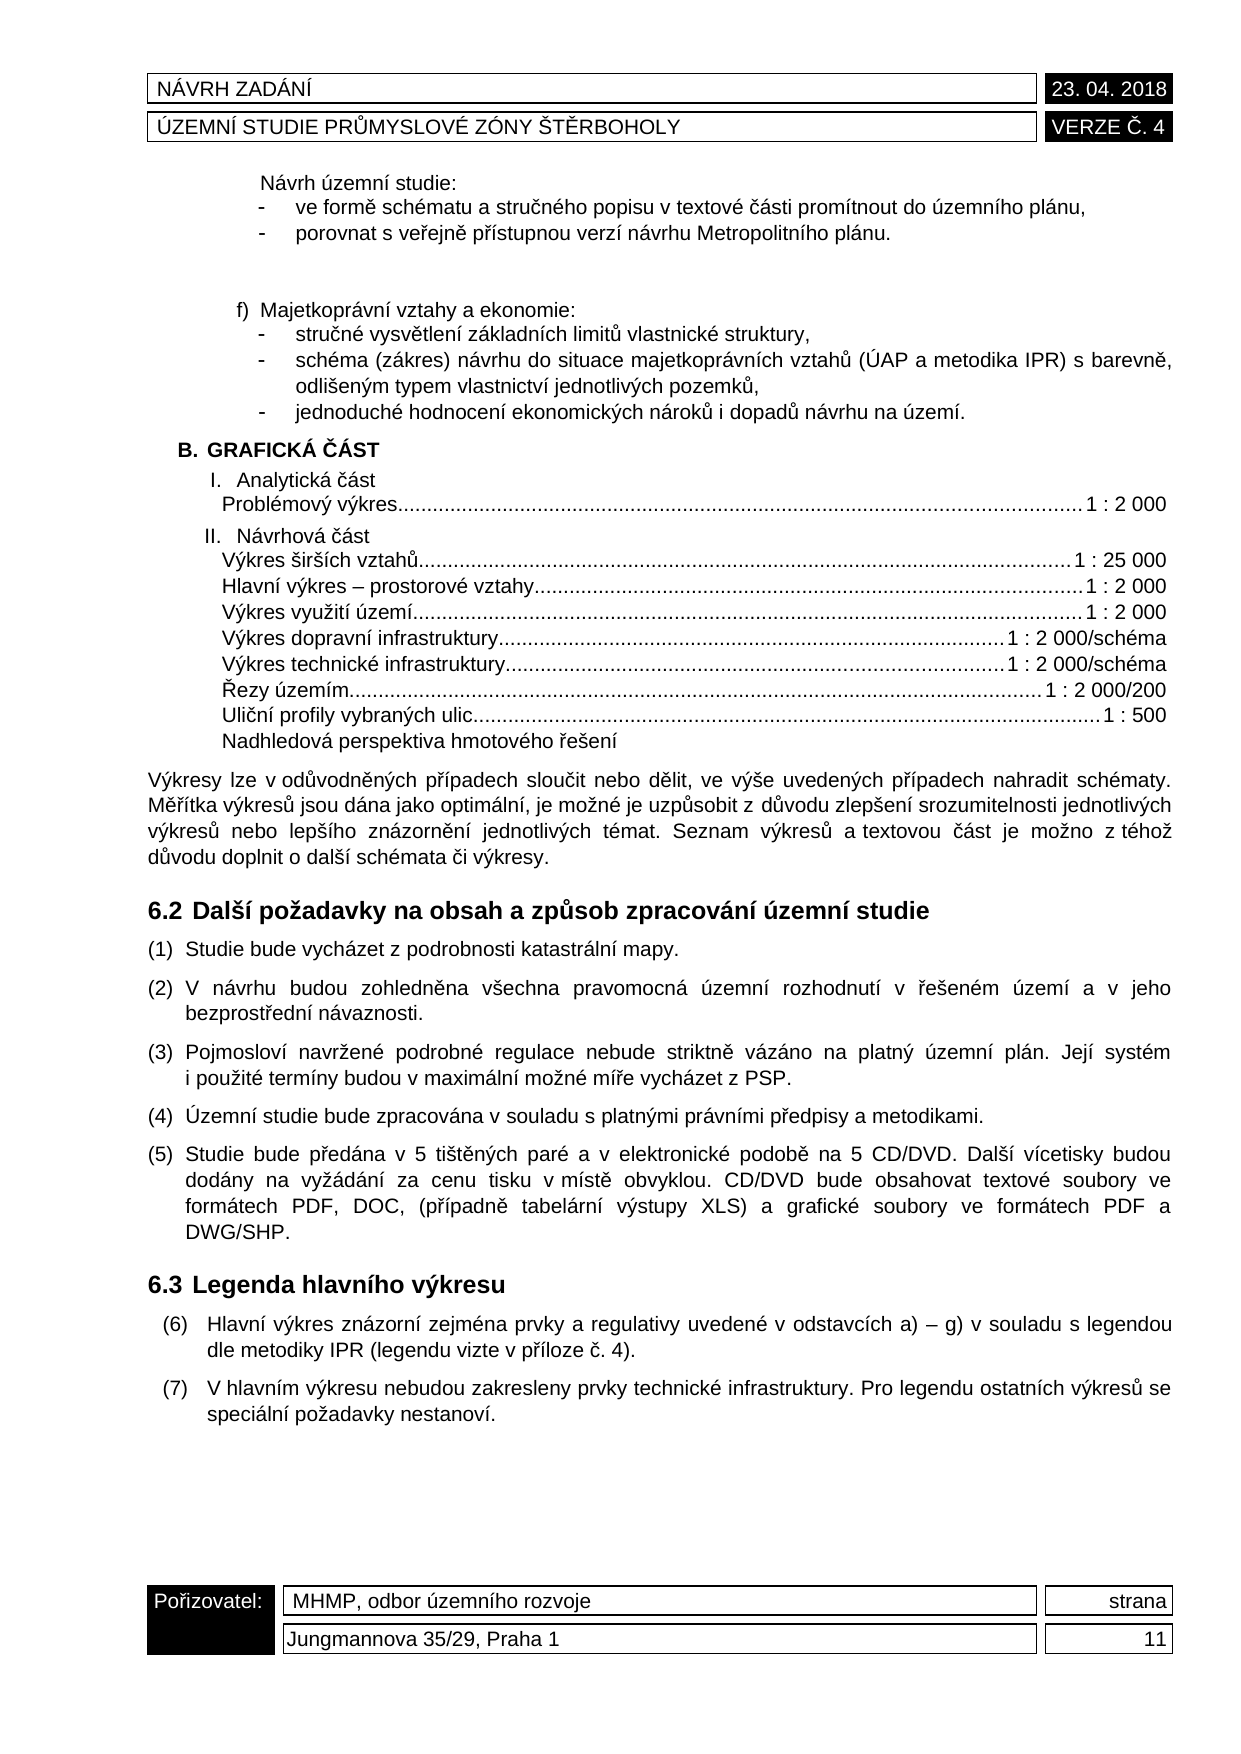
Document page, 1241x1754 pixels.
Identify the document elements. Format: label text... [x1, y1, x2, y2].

list Studie bude vycházet z podrobnosti katastrální mapy. [148, 937, 1172, 961]
list jednoduché hodnocení ekonomických nároků i dopadů návrhu na území. [258, 399, 1172, 424]
text Problémový výkres 1 : 2 000 [222, 492, 1172, 516]
text Výkres širších vztahů 1 : 25 000 [222, 548, 1172, 572]
text Hlavní výkres – prostorové vztahy 1 : 2 000 [222, 574, 1172, 598]
subtitle Legenda hlavního výkresu [148, 1270, 1172, 1299]
text Uliční profily vybraných ulic 1 : 500 [222, 703, 1172, 727]
text Nadhledová perspektiva hmotového řešení [222, 729, 1172, 753]
list Studie bude předána v 5 tištěných paré a v elektronické podobě na 5 CD/DVD. Další vícetisky budou dodány na vyžádání za cenu tisku v místě obvyklou. CD/DVD bude obsahovat textové soubory ve formátech PDF, DOC, (případně tabelární výstupy XLS) a grafické soubory ve formátech PDF a DWG/SHP. [148, 1142, 1172, 1243]
list schéma (zákres) návrhu do situace majetkoprávních vztahů (ÚAP a metodika IPR) s barevně, odlišeným typem vlastnictví jednotlivých pozemků, [258, 348, 1172, 398]
list Majetkoprávní vztahy a ekonomie: [236, 298, 1172, 322]
text Grafická část [177, 438, 1172, 462]
text Výkres využití území 1 : 2 000 [222, 600, 1172, 624]
subtitle Další požadavky na obsah a způsob zpracování územní studie [148, 896, 1172, 924]
list porovnat s veřejně přístupnou verzí návrhu Metropolitního plánu. [258, 221, 1172, 245]
list Výkresy lze v odůvodněných případech sloučit nebo dělit, ve výše uvedených případech nahradit schématy. Měřítka výkresů jsou dána jako optimální, je možné je uzpůsobit z důvodu zlepšení srozumitelnosti jednotlivých výkresů nebo lepšího znázornění jednotlivých témat. Seznam výkresů a textovou část je možno z téhož důvodu doplnit o další schémata či výkresy. [148, 767, 1172, 869]
list ve formě schématu a stručného popisu v textové části promítnout do územního plánu, [258, 195, 1172, 219]
list Hlavní výkres znázorní zejména prvky a regulativy uvedené v odstavcích a) – g) v souladu s legendou dle metodiky IPR (legendu vizte v příloze č. 4). [162, 1312, 1172, 1361]
list Návrh územní studie: [260, 171, 1172, 195]
text Výkres dopravní infrastruktury 1 : 2 000/schéma [222, 626, 1172, 650]
list V hlavním výkresu nebudou zakresleny prvky technické infrastruktury. Pro legendu ostatních výkresů se speciální požadavky nestanoví. [162, 1376, 1172, 1426]
text Řezy územím 1 : 2 000/200 [222, 677, 1172, 701]
text Analytická část [222, 468, 1172, 492]
list stručné vysvětlení základních limitů vlastnické struktury, [258, 322, 1172, 346]
list Pojmosloví navržené podrobné regulace nebude striktně vázáno na platný územní plán. Její systém i použité termíny budou v maximální možné míře vycházet z PSP. [148, 1039, 1172, 1089]
list V návrhu budou zohledněna všechna pravomocná územní rozhodnutí v řešeném území a v jeho bezprostřední návaznosti. [148, 975, 1172, 1025]
list Územní studie bude zpracována v souladu s platnými právními předpisy a metodikami. [148, 1104, 1172, 1128]
text Výkres technické infrastruktury 1 : 2 000/schéma [222, 652, 1172, 676]
text Návrhová část [222, 524, 1172, 548]
